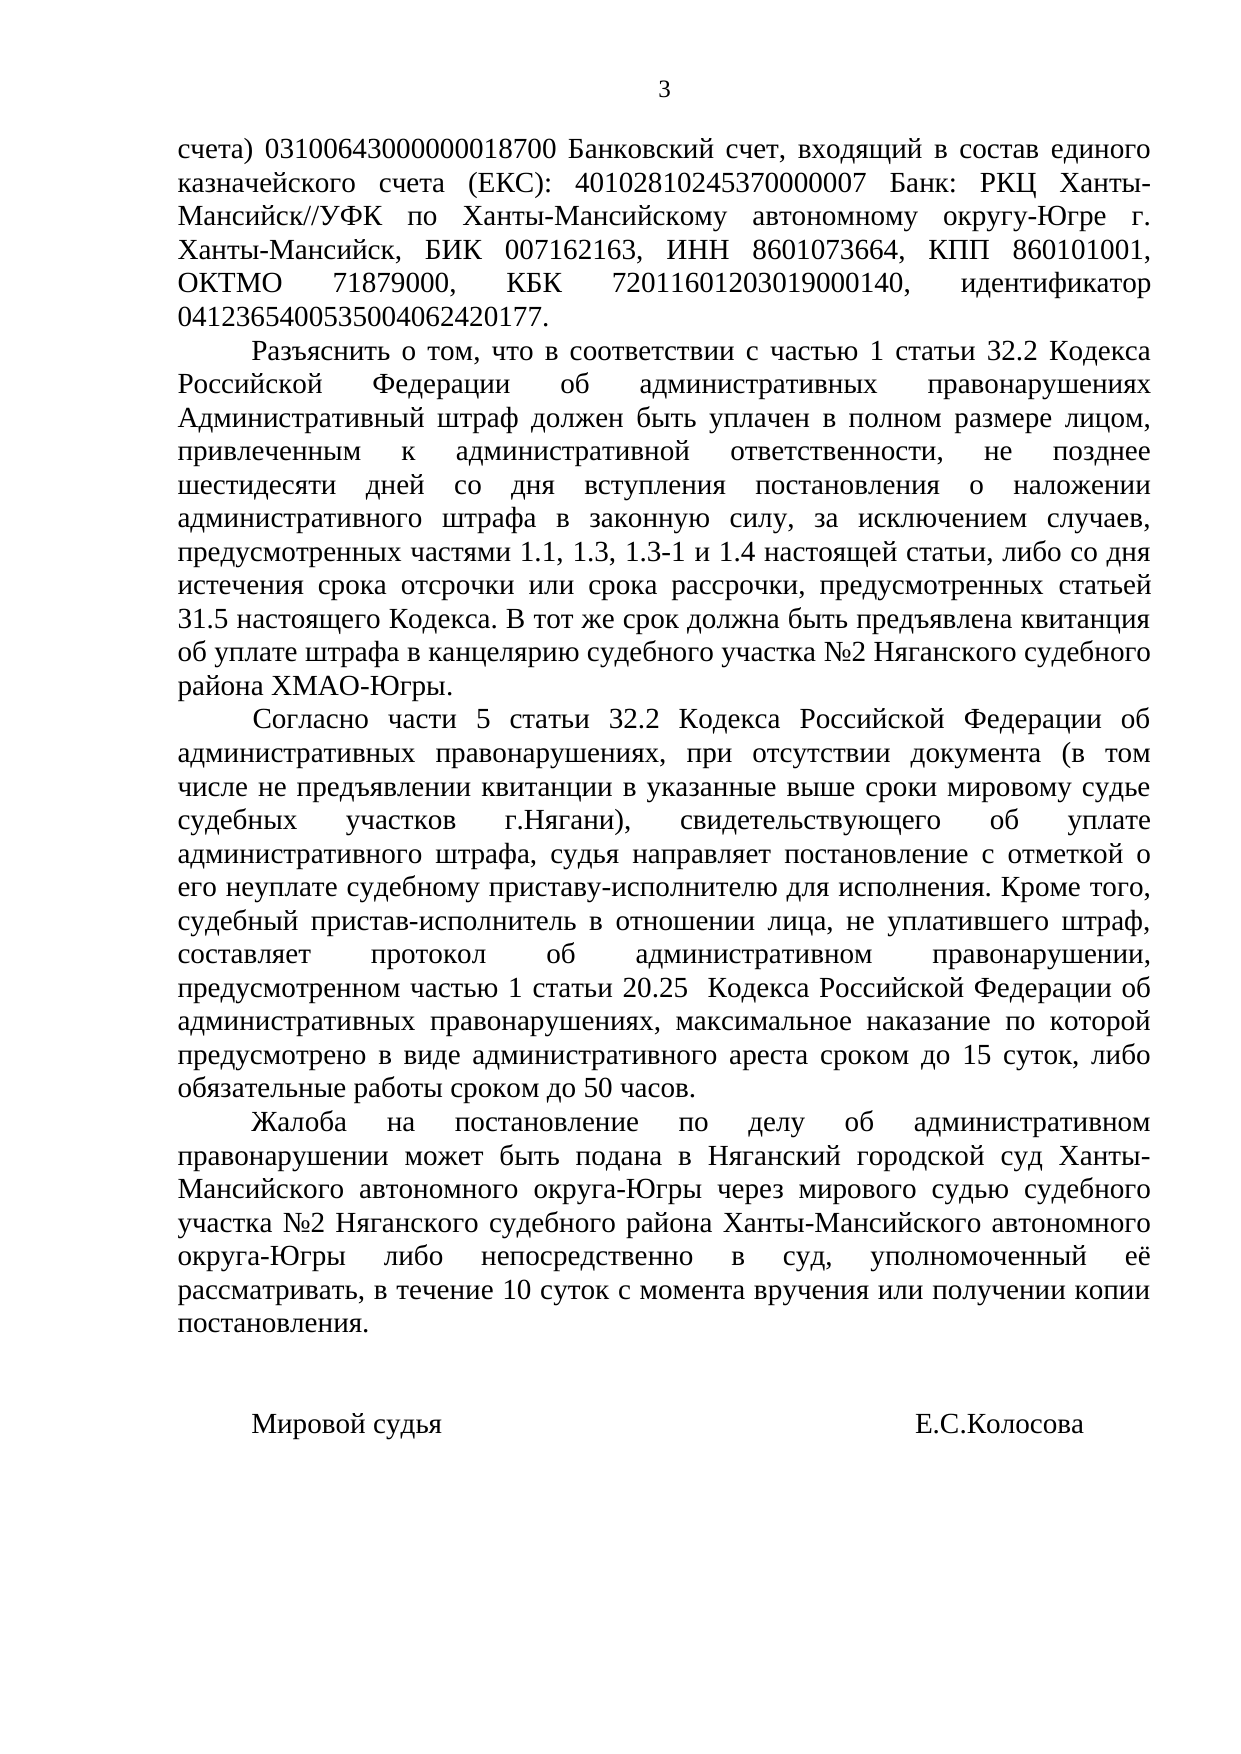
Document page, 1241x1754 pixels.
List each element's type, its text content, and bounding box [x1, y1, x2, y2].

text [177, 131, 1152, 333]
text Разъяснить о том, что в соответствии с частью 1 статьи 32.2 Кодекса Российской Федерации об административных правонарушениях Административный штраф должен быть уплачен в полном размере лицом, привлеченным к административной ответственности, не позднее шестидесяти дней со дня вступления постановления о наложении административного штрафа в законную силу, за исключением случаев, предусмотренных частями 1.1, 1.3, 1.3-1 и 1.4 настоящей статьи, либо со дня истечения срока отсрочки или срока рассрочки, предусмотренных статьей 31.5 настоящего Кодекса. В тот же срок должна быть предъявлена квитанция об уплате штрафа в канцелярию судебного участка №2 Няганского судебного района ХМАО-Югры. [177, 333, 1152, 702]
text Согласно части 5 статьи 32.2 Кодекса Российской Федерации об административных правонарушениях, при отсутствии документа (в том числе не предъявлении квитанции в указанные выше сроки мировому судье судебных участков г.Нягани), свидетельствующего об уплате административного штрафа, судья направляет постановление с отметкой о его неуплате судебному приставу-исполнителю для исполнения. Кроме того, судебный пристав-исполнитель в отношении лица, не уплатившего штраф, составляет протокол об административном правонарушении, предусмотренном частью 1 статьи 20.25 Кодекса Российской Федерации об административных правонарушениях, максимальное наказание по которой предусмотрено в виде административного ареста сроком до 15 суток, либо обязательные работы сроком до 50 часов. [177, 702, 1152, 1104]
text Мировой судья Е.С.Колосова [177, 1406, 1152, 1439]
text Жалоба на постановление по делу об административном правонарушении может быть подана в Няганский городской суд Ханты-Мансийского автономного округа-Югры через мирового судью судебного участка №2 Няганского судебного района Ханты-Мансийского автономного округа-Югры либо непосредственно в суд, уполномоченный её рассматривать, в течение 10 суток с момента вручения или получении копии постановления. [177, 1104, 1152, 1339]
